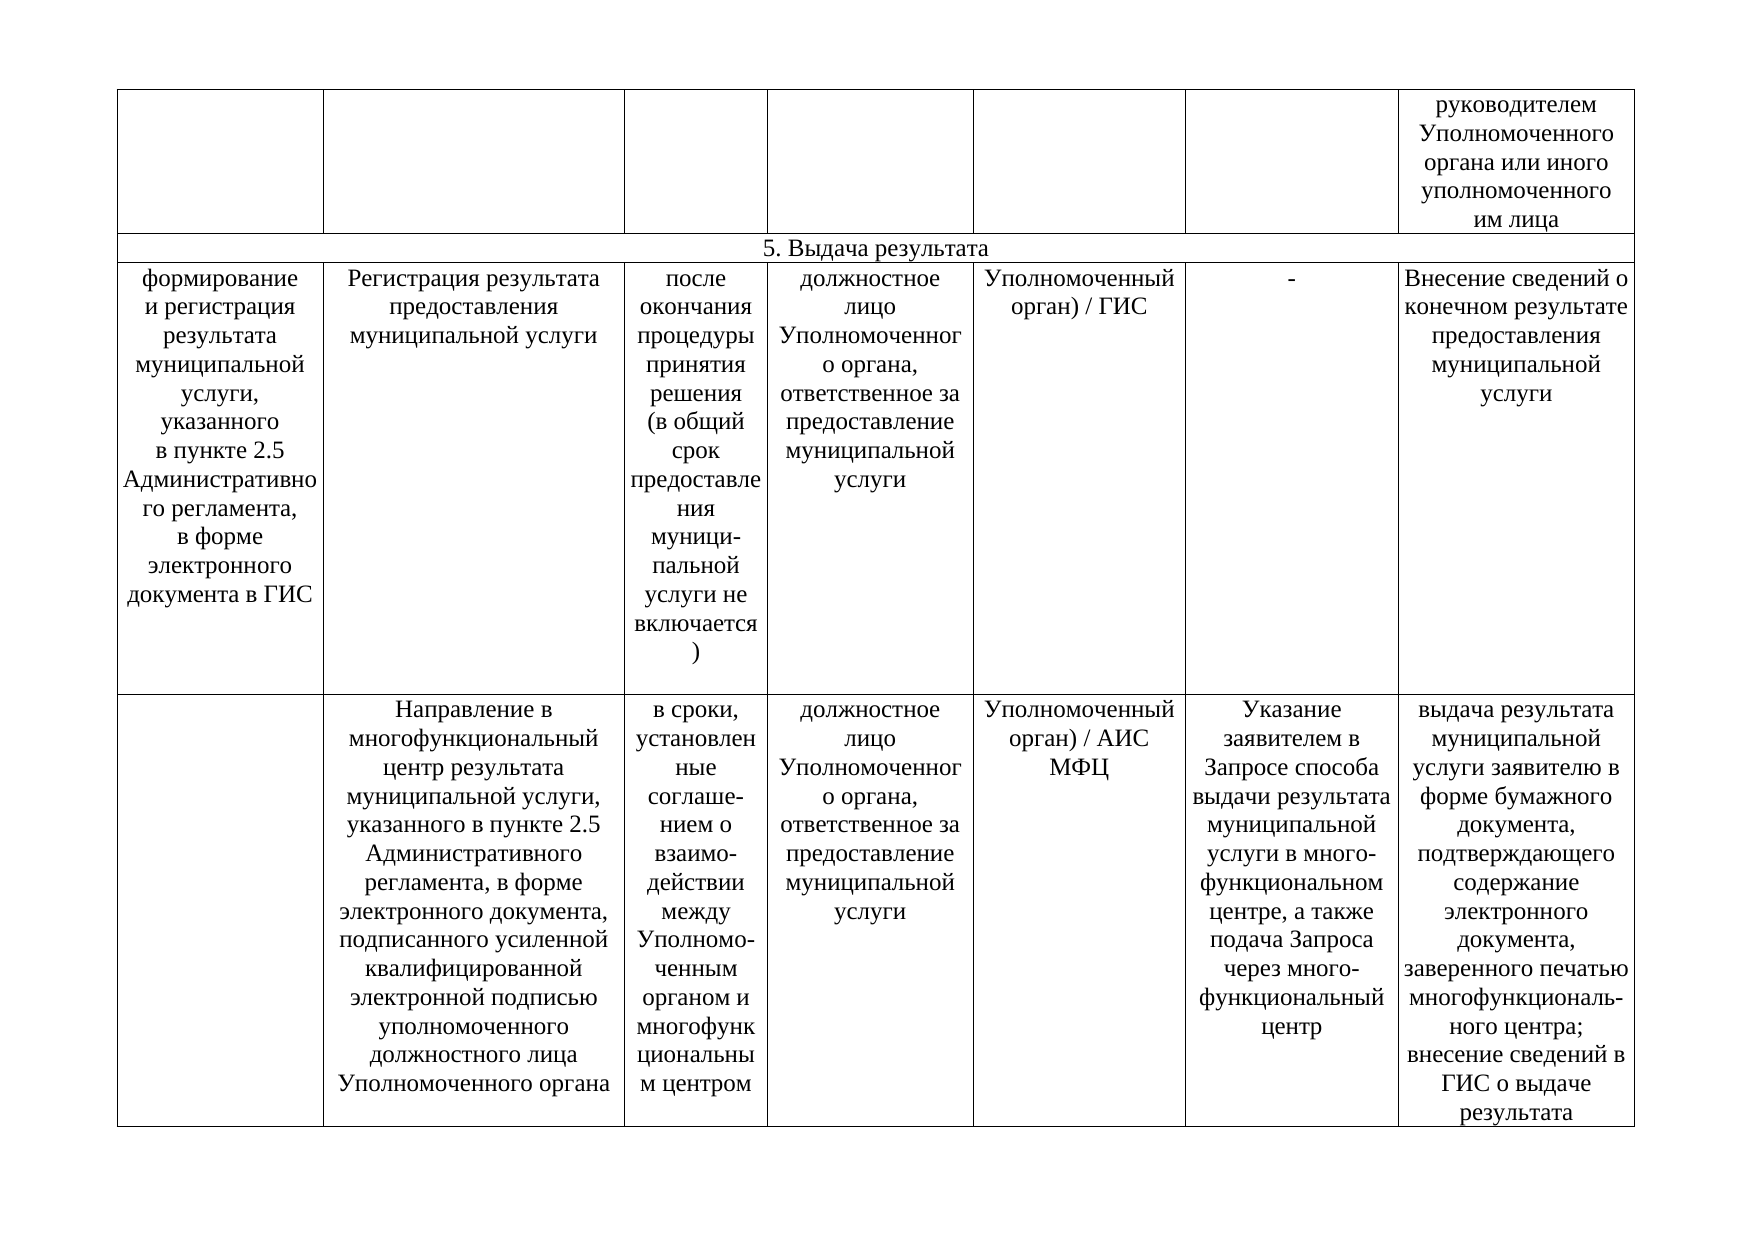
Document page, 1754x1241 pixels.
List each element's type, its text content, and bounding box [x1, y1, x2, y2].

table_cell должностное лицо Уполномоченного органа, ответственное за предоставление муниципальной услуги [768, 263, 973, 694]
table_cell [768, 90, 973, 233]
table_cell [1399, 90, 1634, 233]
table_cell после окончания процедуры принятия решения (в общий срок предоставления муници-пальной услуги не включается) [625, 263, 767, 694]
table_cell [1399, 695, 1634, 1126]
table_cell [1186, 90, 1398, 233]
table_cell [768, 695, 973, 1126]
table_cell [118, 695, 323, 1126]
table_cell [974, 90, 1185, 233]
table_cell 5. Выдача результата [118, 234, 1634, 262]
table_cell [118, 90, 323, 233]
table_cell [625, 695, 767, 1126]
table_cell Уполномоченный орган) / ГИС [974, 263, 1185, 694]
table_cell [974, 695, 1185, 1126]
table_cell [1186, 695, 1398, 1126]
table_cell - [1186, 263, 1398, 694]
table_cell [324, 695, 624, 1126]
table_cell формирование и регистрация результата муниципальной услуги, указанного в пункте 2.5 Административного регламента, в форме электронного документа в ГИС [118, 263, 323, 694]
table_cell [625, 90, 767, 233]
table_cell Регистрация результата предоставления муниципальной услуги [324, 263, 624, 694]
table_cell Внесение сведений о конечном результате предоставления муниципальной услуги [1399, 263, 1634, 694]
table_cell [324, 90, 624, 233]
